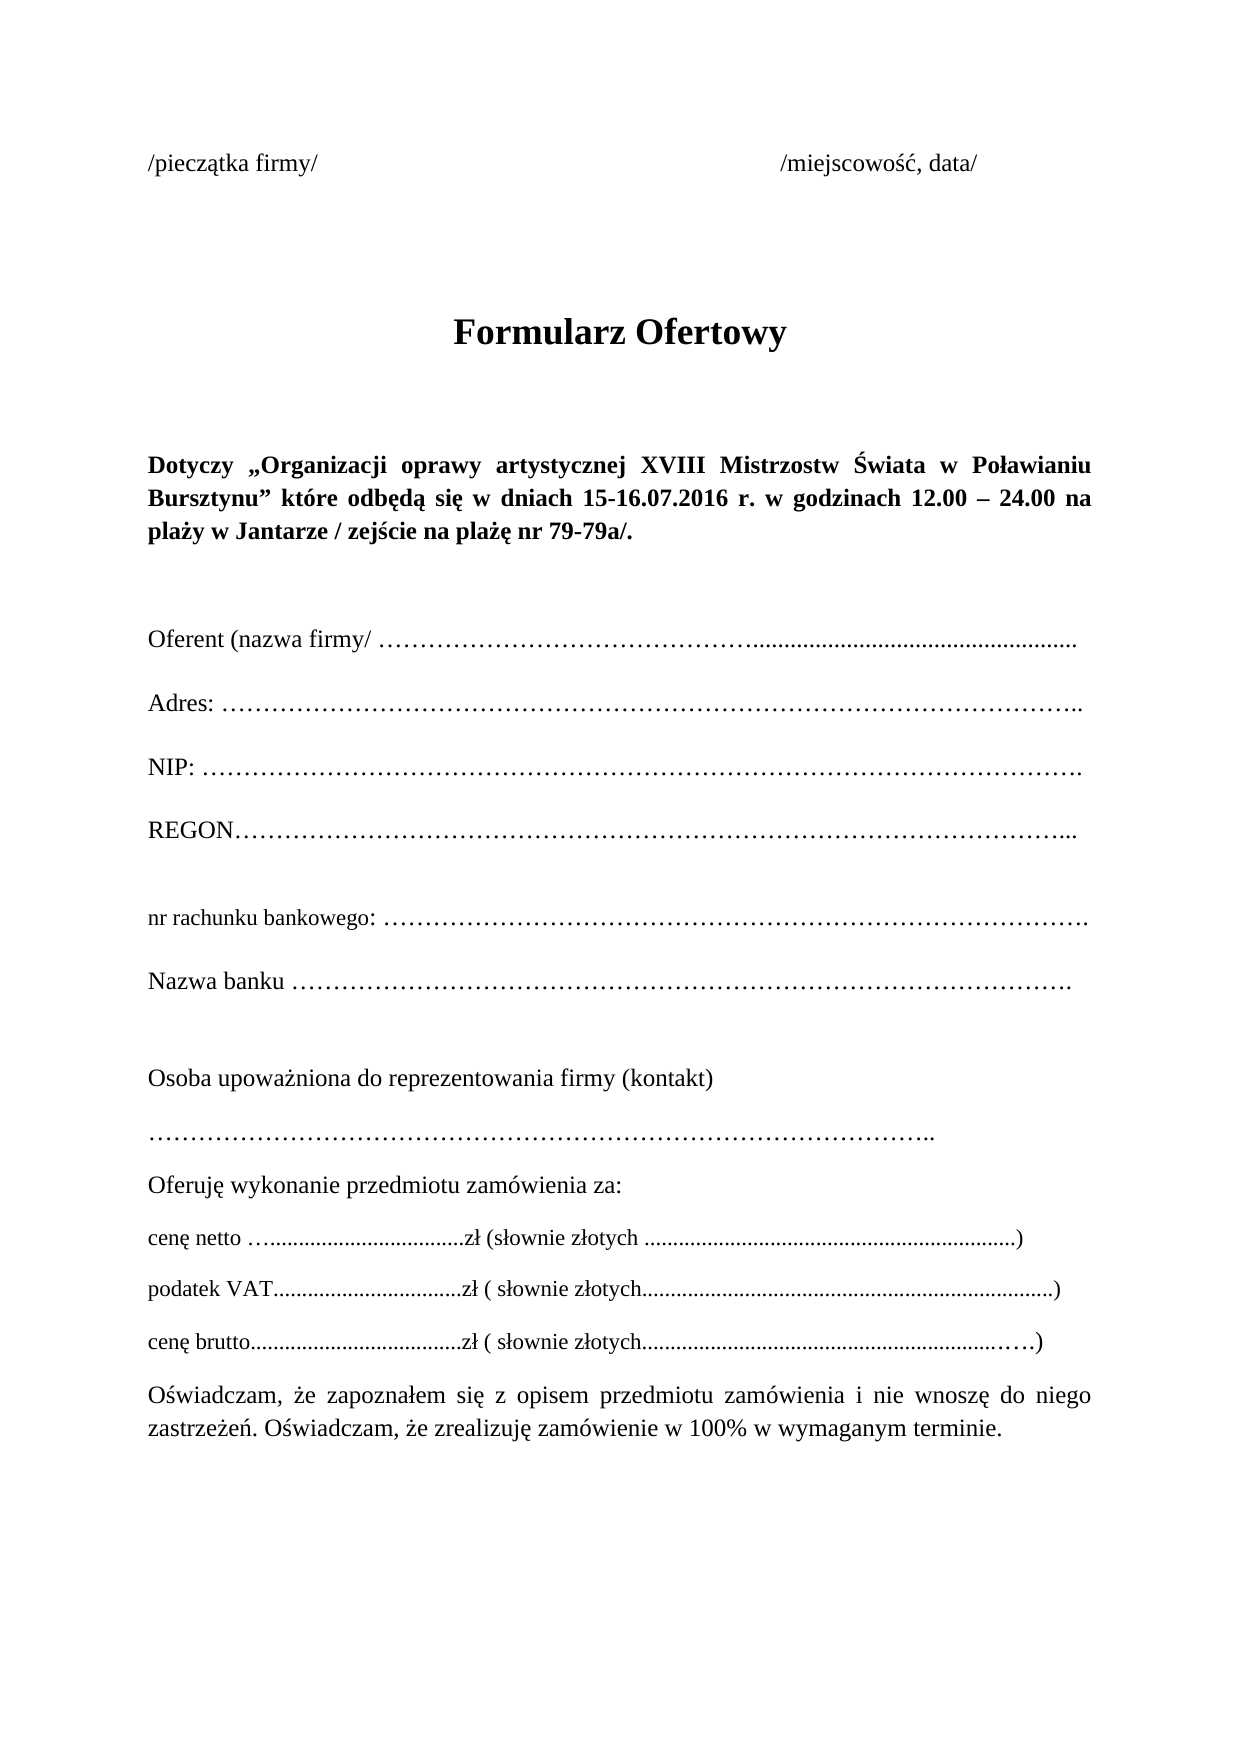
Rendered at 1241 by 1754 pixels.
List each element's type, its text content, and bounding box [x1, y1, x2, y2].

text Osoba upoważniona do reprezentowania firmy (kontakt) [148, 1030, 1093, 1092]
text Oświadczam, że zapoznałem się z opisem przedmiotu zamówienia i nie wnoszę do niego zastrzeżeń. Oświadczam, że zrealizuję zamówienie w 100% w wymaganym terminie. [148, 1380, 1093, 1442]
text cenę brutto.....................................zł ( słownie złotych...............................................................….) [148, 1326, 1093, 1355]
text podatek VAT.................................zł ( słownie złotych........................................................................) [148, 1275, 1093, 1302]
text NIP: ……………………………………………………………………………………………. [148, 752, 1093, 780]
text Formularz Ofertowy [148, 309, 1093, 352]
text /pieczątka firmy/ /miejscowość, data/ [148, 148, 1093, 176]
text Nazwa banku …………………………………………………………………………………. [148, 966, 1093, 994]
text Oferuję wykonanie przedmiotu zamówienia za: [148, 1171, 1093, 1199]
text cenę netto …..................................zł (słownie złotych .................................................................) [148, 1224, 1093, 1251]
text ………………………………………………………………………………….. [148, 1117, 1093, 1145]
text Adres: ………………………………………………………………………………………….. [148, 688, 1093, 716]
text Dotyczy „Organizacji oprawy artystycznej XVIII Mistrzostw Świata w Poławianiu Bursztynu” które odbędą się w dniach 15-16.07.2016 r. w godzinach 12.00 – 24.00 na plaży w Jantarze / zejście na plażę nr 79-79a/. [148, 450, 1093, 545]
text Oferent (nazwa firmy/ ……………………………………….................................................... [148, 624, 1093, 652]
text REGON………………………………………………………………………………………... nr rachunku bankowego: …………………………………………………………………………. [148, 816, 1093, 931]
